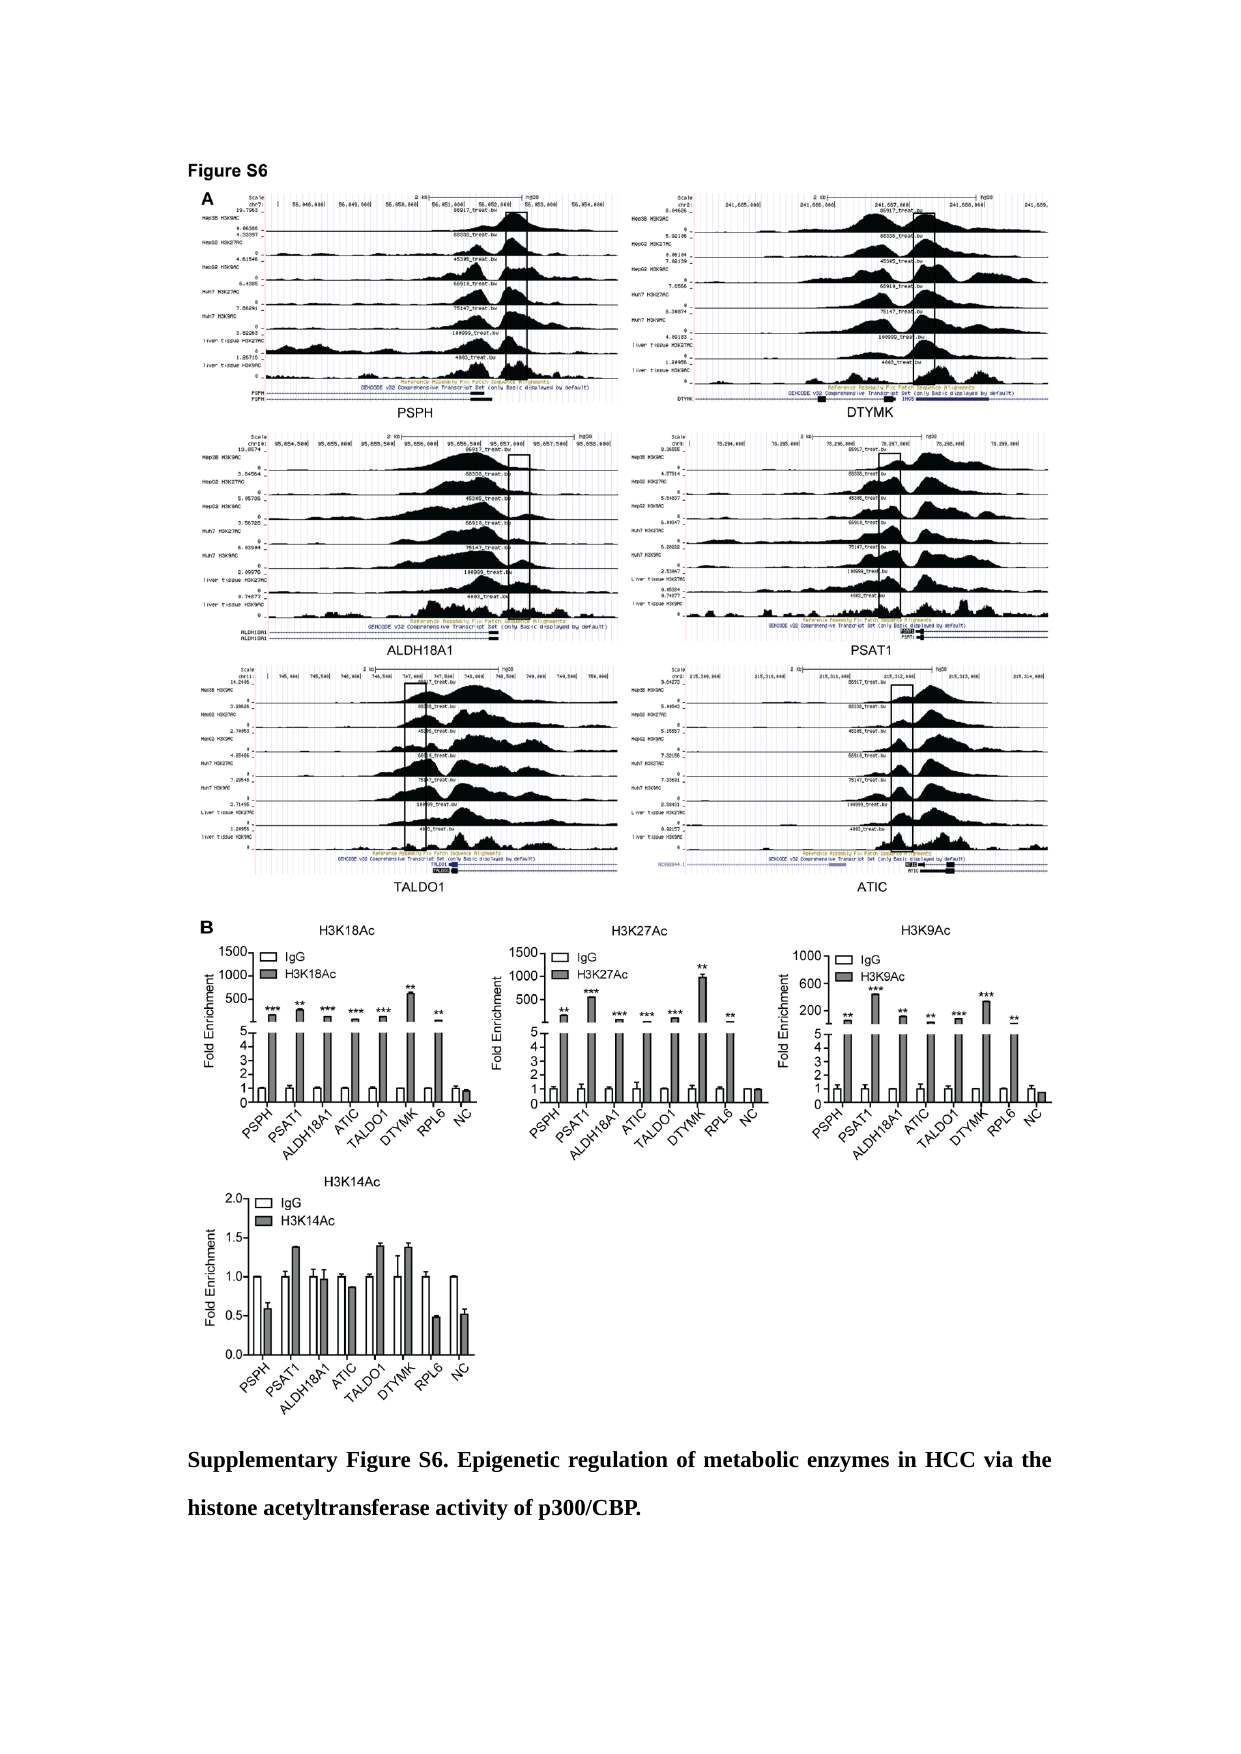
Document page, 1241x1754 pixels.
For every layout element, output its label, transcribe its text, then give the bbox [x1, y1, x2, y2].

list Supplementary Figure S6. Epigenetic regulation of metabolic enzymes in HCC via the histone acetyltransferase activity of p300/CBP. [187, 1443, 1053, 1524]
picture [187, 162, 1053, 1418]
